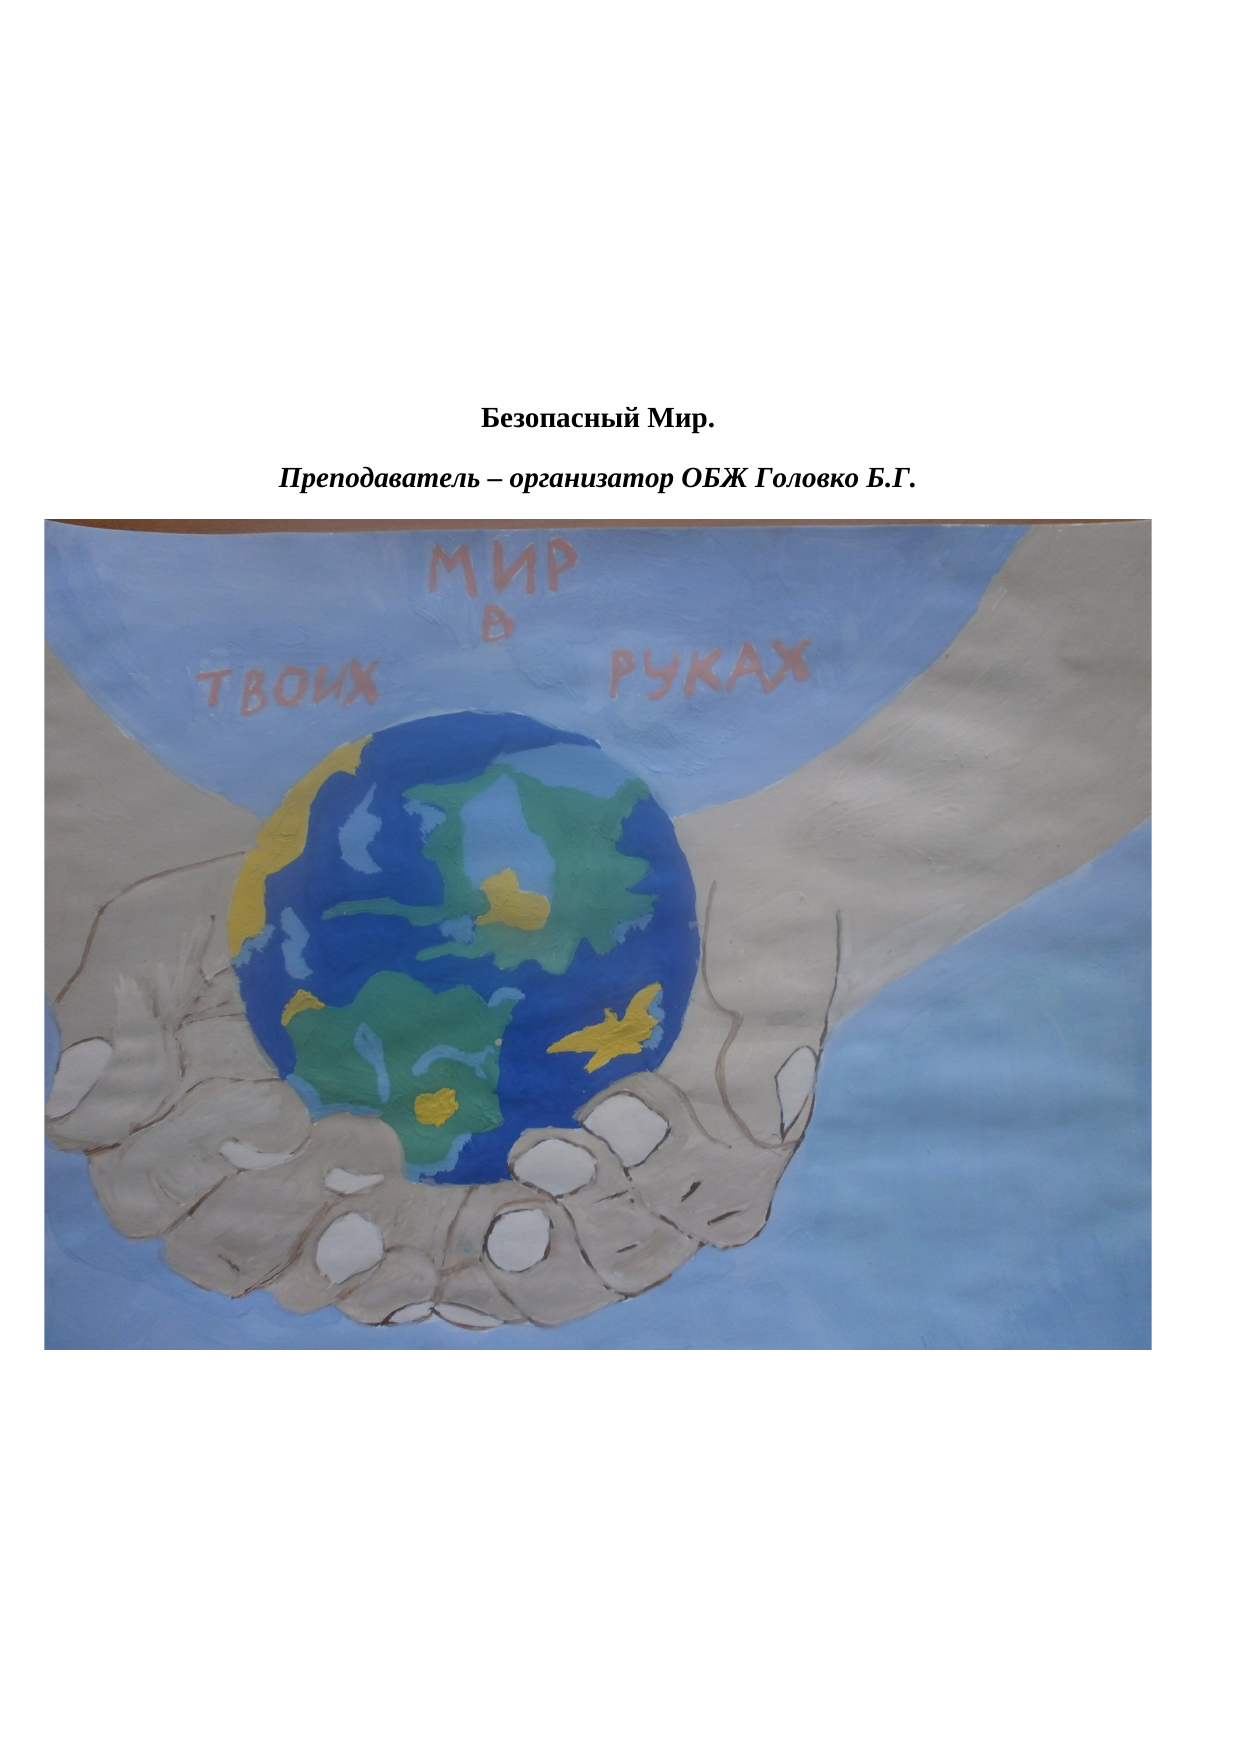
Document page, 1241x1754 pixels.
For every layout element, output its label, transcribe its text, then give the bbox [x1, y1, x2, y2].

text Преподаватель – организатор ОБЖ Головко Б.Г. [44, 460, 1152, 493]
picture [44, 519, 1152, 1350]
text Безопасный Мир. [44, 401, 1152, 434]
